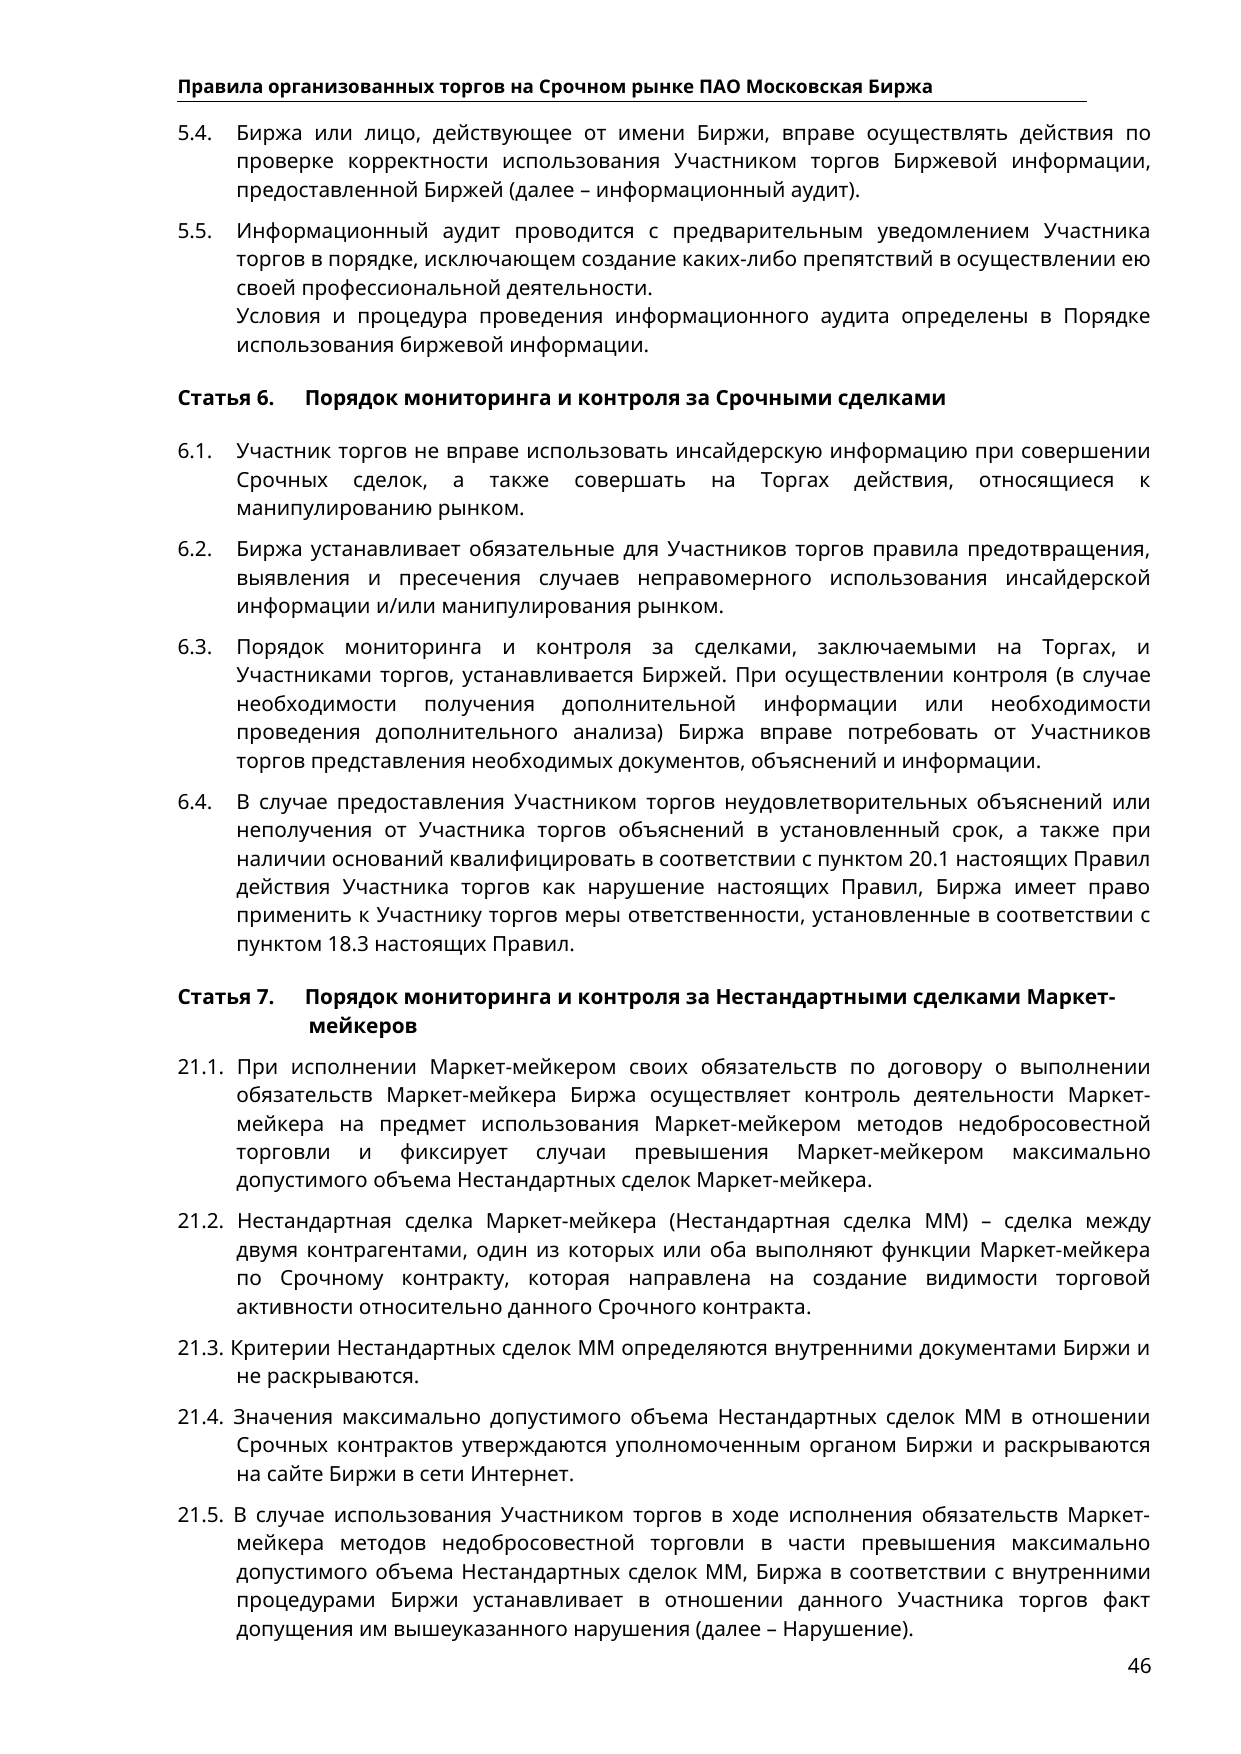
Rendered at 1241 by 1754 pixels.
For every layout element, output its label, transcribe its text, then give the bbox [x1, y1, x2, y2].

text Биржа устанавливает обязательные для Участников торгов правила предотвращения, выявления и пресечения случаев неправомерного использования инсайдерской информации и/или манипулирования рынком. [177, 534, 1152, 620]
title Порядок мониторинга и контроля за Нестандартными сделками Маркет-мейкеров [177, 982, 1152, 1039]
text 21.3. Критерии Нестандартных сделок ММ определяются внутренними документами Биржи и не раскрываются. [177, 1333, 1152, 1390]
text 21.4. Значения максимально допустимого объема Нестандартных сделок ММ в отношении Срочных контрактов утверждаются уполномоченным органом Биржи и раскрываются на сайте Биржи в сети Интернет. [177, 1402, 1152, 1487]
text Биржа или лицо, действующее от имени Биржи, вправе осуществлять действия по проверке корректности использования Участником торгов Биржевой информации, предоставленной Биржей (далее – информационный аудит). [177, 118, 1152, 203]
text Участник торгов не вправе использовать инсайдерскую информацию при совершении Срочных сделок, а также совершать на Торгах действия, относящиеся к манипулированию рынком. [177, 437, 1152, 522]
text 21.5. В случае использования Участником торгов в ходе исполнения обязательств Маркет-мейкера методов недобросовестной торговли в части превышения максимально допустимого объема Нестандартных сделок ММ, Биржа в соответствии с внутренними процедурами Биржи устанавливает в отношении данного Участника торгов факт допущения им вышеуказанного нарушения (далее – Нарушение). [177, 1500, 1152, 1642]
text 21.1. При исполнении Маркет-мейкером своих обязательств по договору о выполнении обязательств Маркет-мейкера Биржа осуществляет контроль деятельности Маркет-мейкера на предмет использования Маркет-мейкером методов недобросовестной торговли и фиксирует случаи превышения Маркет-мейкером максимально допустимого объема Нестандартных сделок Маркет-мейкера. [177, 1052, 1152, 1194]
text 21.2. Нестандартная сделка Маркет-мейкера (Нестандартная сделка ММ) – сделка между двумя контрагентами, один из которых или оба выполняют функции Маркет-мейкера по Срочному контракту, которая направлена на создание видимости торговой активности относительно данного Срочного контракта. [177, 1207, 1152, 1320]
text Порядок мониторинга и контроля за сделками, заключаемыми на Торгах, и Участниками торгов, устанавливается Биржей. При осуществлении контроля (в случае необходимости получения дополнительной информации или необходимости проведения дополнительного анализа) Биржа вправе потребовать от Участников торгов представления необходимых документов, объяснений и информации. [177, 632, 1152, 774]
list Условия и процедура проведения информационного аудита определены в Порядке использования биржевой информации. [236, 301, 1152, 358]
title Порядок мониторинга и контроля за Срочными сделками [177, 383, 1152, 412]
text В случае предоставления Участником торгов неудовлетворительных объяснений или неполучения от Участника торгов объяснений в установленный срок, а также при наличии оснований квалифицировать в соответствии с пунктом 20.1 настоящих Правил действия Участника торгов как нарушение настоящих Правил, Биржа имеет право применить к Участнику торгов меры ответственности, установленные в соответствии с пунктом 18.3 настоящих Правил. [177, 787, 1152, 957]
text Информационный аудит проводится с предварительным уведомлением Участника торгов в порядке, исключающем создание каких-либо препятствий в осуществлении ею своей профессиональной деятельности. [177, 216, 1152, 301]
